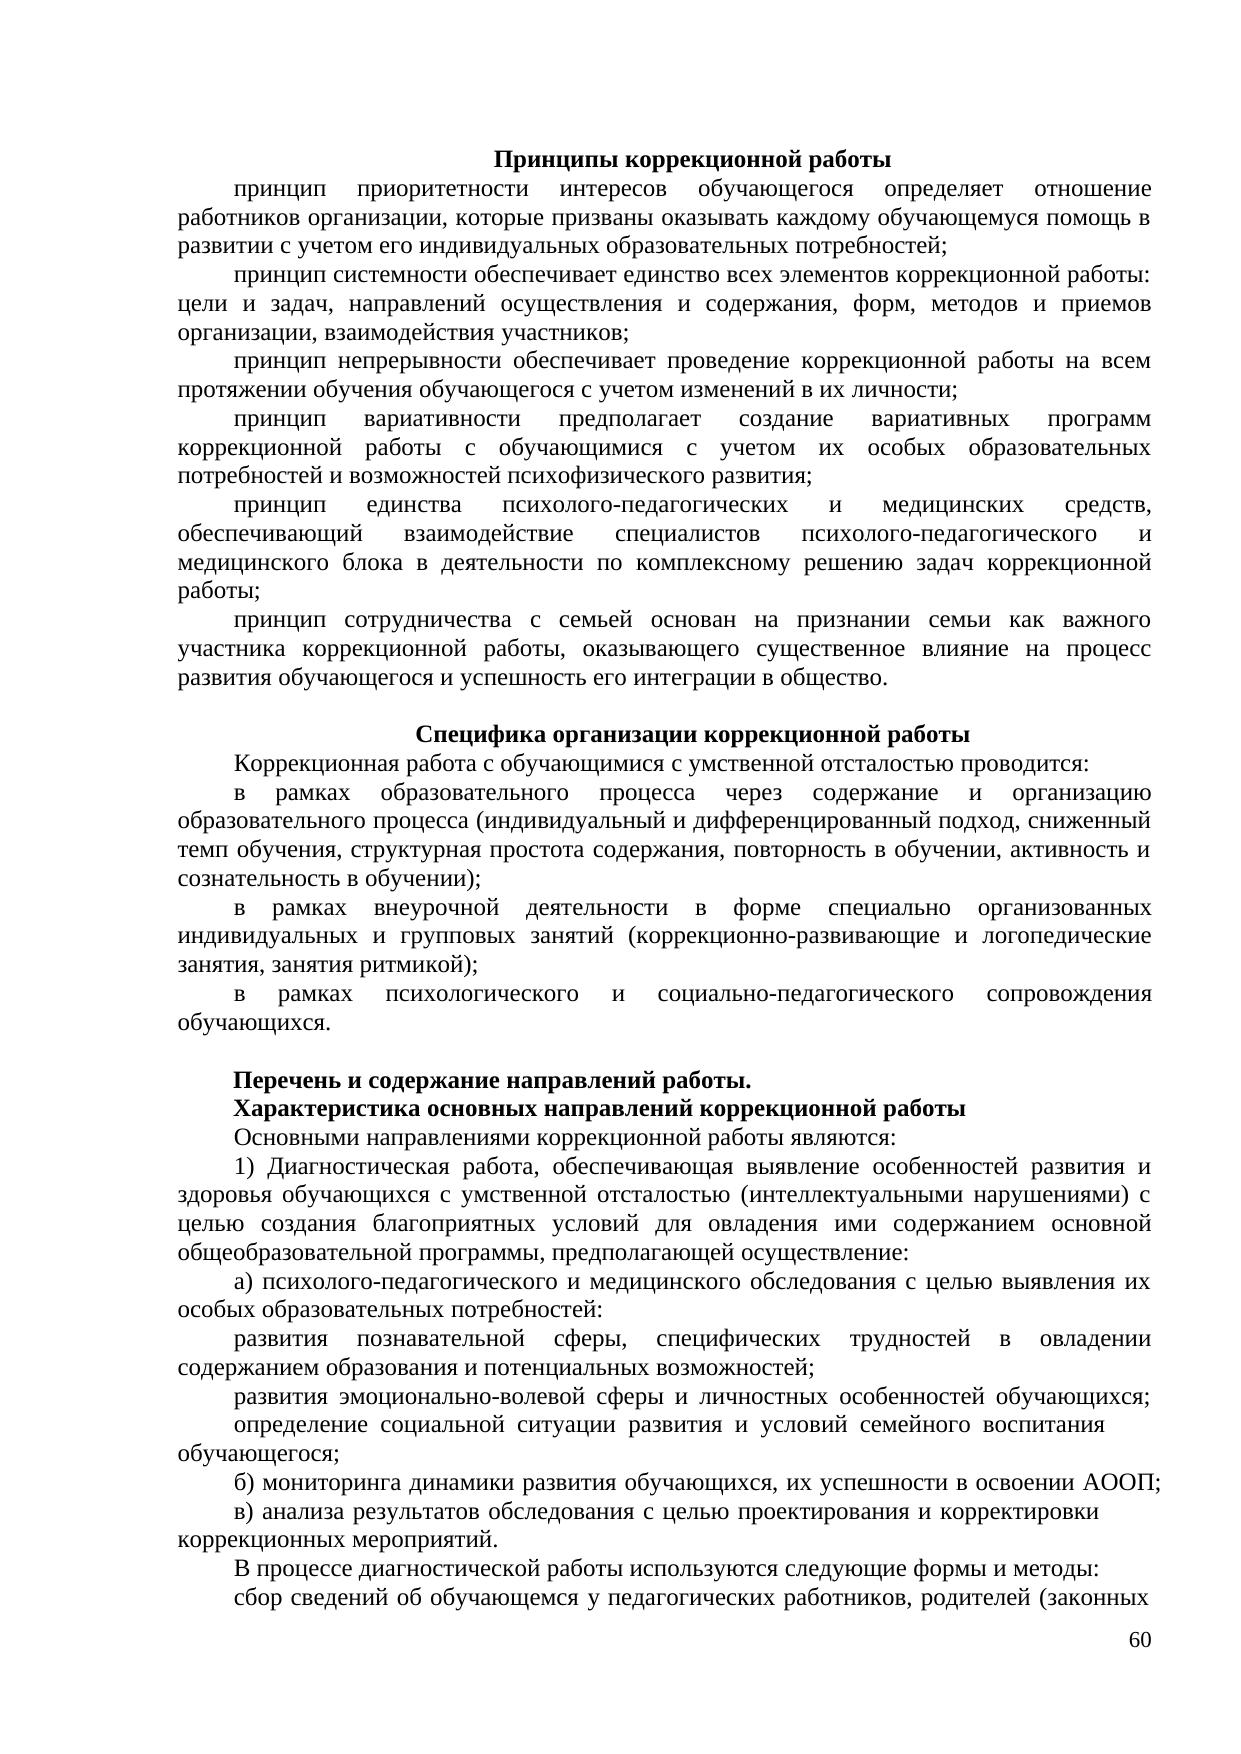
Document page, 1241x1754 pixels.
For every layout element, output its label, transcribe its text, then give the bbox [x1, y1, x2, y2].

text Характеристика основных направлений коррекционной работы [233, 1093, 1152, 1122]
text принцип сотрудничества с семьей основан на признании семьи как важного участника коррекционной работы, оказывающего существенное влияние на процесс развития обучающегося и успешность его интеграции в общество. [177, 604, 1151, 691]
text в рамках психологического и социально-педагогического сопровождения обучающихся. [177, 978, 1152, 1036]
text развития познавательной сферы, специфических трудностей в овладении содержанием образования и потенциальных возможностей; [177, 1323, 1151, 1381]
text б) мониторинга динамики развития обучающихся, их успешности в освоении АООП; в) анализа результатов обследования с целью проектирования и корректировки [233, 1467, 1163, 1524]
text Специфика организации коррекционной работы [415, 720, 1163, 748]
text принцип приоритетности интересов обучающегося определяет отношение работников организации, которые призваны оказывать каждому обучающемуся помощь в развитии с учетом его индивидуальных образовательных потребностей; [177, 173, 1152, 259]
text принцип непрерывности обеспечивает проведение коррекционной работы на всем протяжении обучения обучающегося с учетом изменений в их личности; [177, 346, 1152, 403]
text принцип вариативности предполагает создание вариативных программ коррекционной работы с обучающимися с учетом их особых образовательных потребностей и возможностей психофизического развития; [177, 403, 1151, 489]
list Диагностическая работа, обеспечивающая выявление особенностей развития и здоровья обучающихся с умственной отсталостью (интеллектуальными нарушениями) с целью создания благоприятных условий для овладения ими содержанием основной общеобразовательной программы, предполагающей осуществление: [177, 1151, 1151, 1266]
text развития эмоционально-волевой сферы и личностных особенностей обучающихся; определение социальной ситуации развития и условий семейного воспитания [233, 1381, 1151, 1438]
text Основными направлениями коррекционной работы являются: [233, 1122, 1163, 1151]
text сбор сведений об обучающемся у педагогических работников, родителей (законных [233, 1582, 1163, 1611]
text а) психолого-педагогического и медицинского обследования с целью выявления их особых образовательных потребностей: [177, 1266, 1152, 1323]
text принцип системности обеспечивает единство всех элементов коррекционной работы: цели и задач, направлений осуществления и содержания, форм, методов и приемов организации, взаимодействия участников; [177, 259, 1151, 346]
text коррекционных мероприятий. [177, 1524, 1163, 1553]
text в рамках образовательного процесса через содержание и организацию образовательного процесса (индивидуальный и дифференцированный подход, сниженный темп обучения, структурная простота содержания, повторность в обучении, активность и сознательность в обучении); [177, 777, 1152, 892]
text принцип единства психолого-педагогических и медицинских средств, обеспечивающий взаимодействие специалистов психолого-педагогического и медицинского блока в деятельности по комплексному решению задач коррекционной работы; [177, 489, 1152, 604]
text Коррекционная работа с обучающимися с умственной отсталостью проводится: [233, 748, 1163, 777]
text Перечень и содержание направлений работы. [233, 1065, 1152, 1093]
text Принципы коррекционной работы [493, 144, 1163, 173]
text В процессе диагностической работы используются следующие формы и методы: [233, 1553, 1163, 1582]
text в рамках внеурочной деятельности в форме специально организованных индивидуальных и групповых занятий (коррекционно-развивающие и логопедические занятия, занятия ритмикой); [177, 892, 1152, 978]
text обучающегося; [177, 1438, 1163, 1467]
